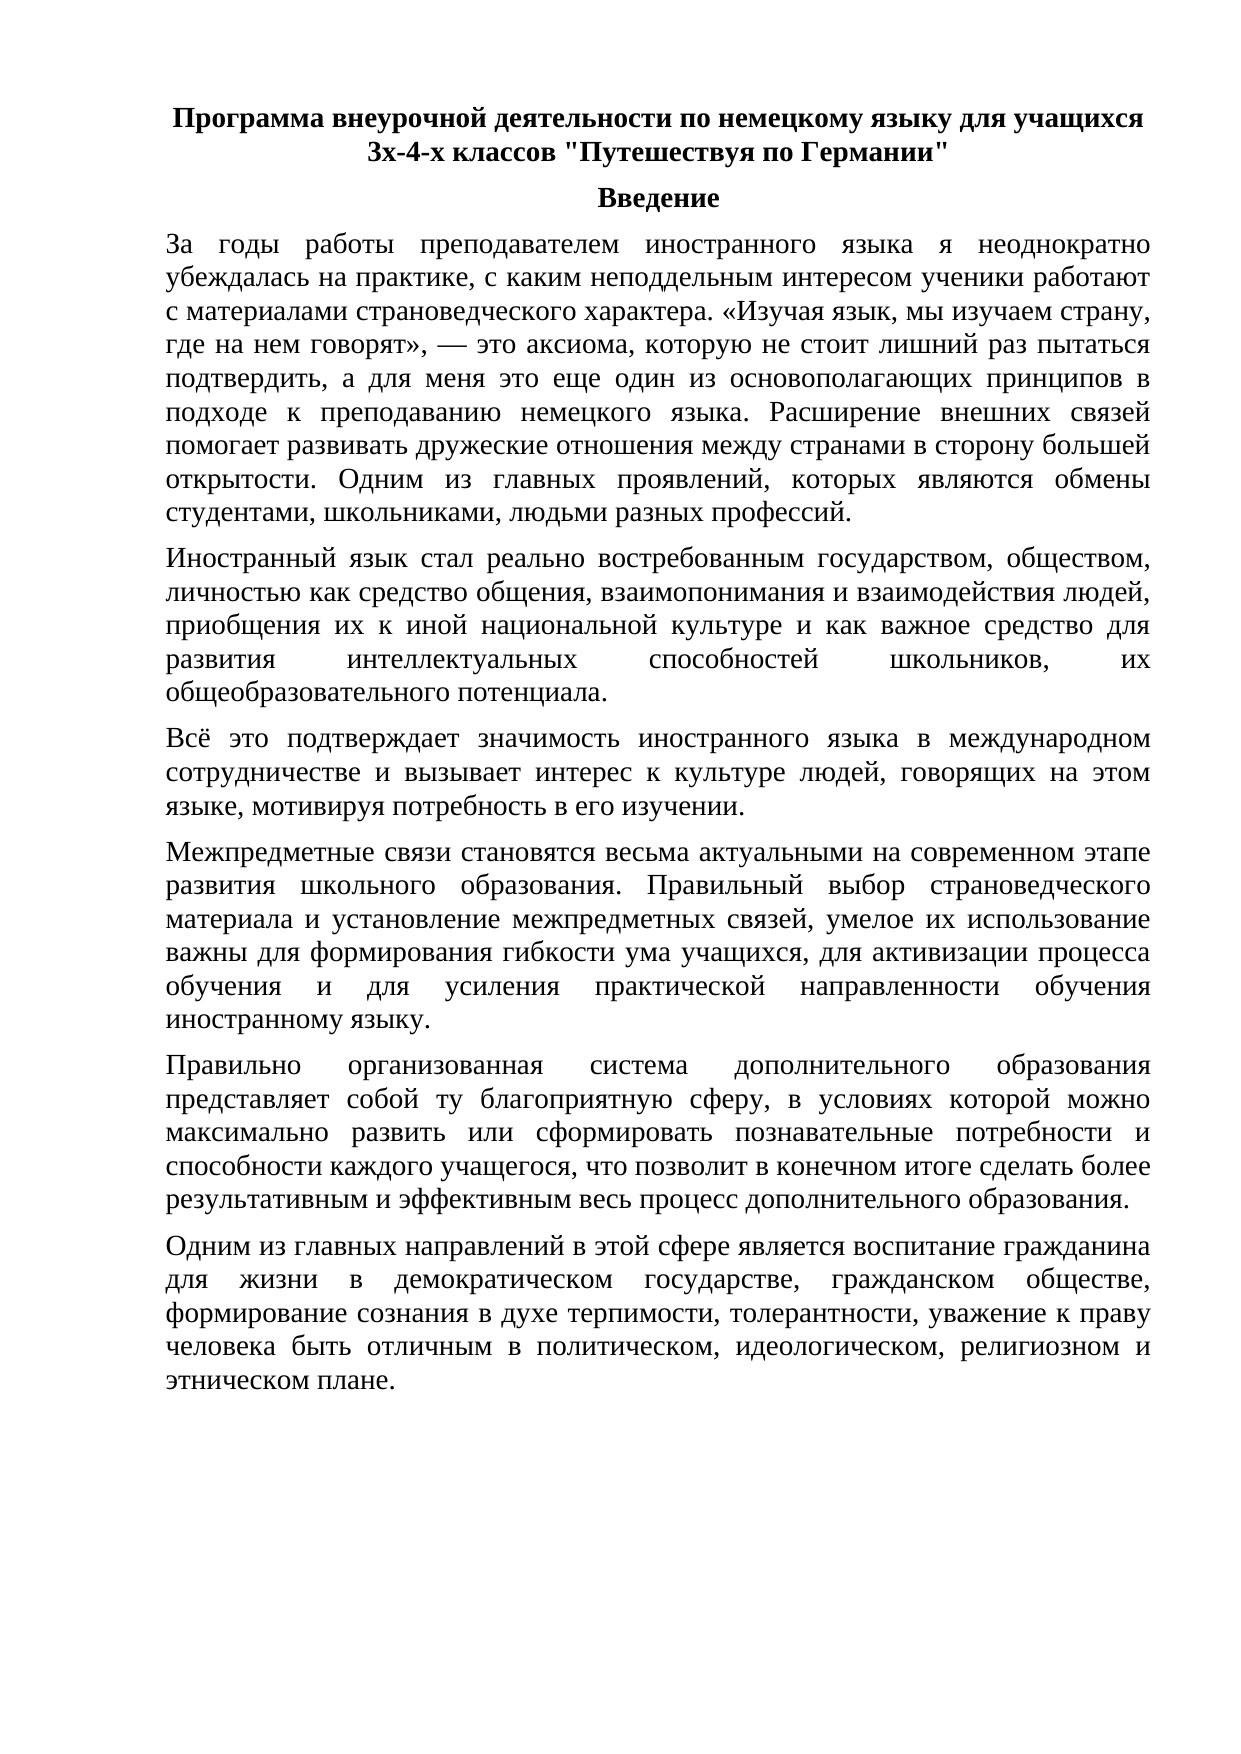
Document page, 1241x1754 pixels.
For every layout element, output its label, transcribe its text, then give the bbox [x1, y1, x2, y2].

text Программа внеурочной деятельности по немецкому языку для учащихся 3х-4-х классов "Путешествуя по Германии" [165, 100, 1152, 167]
text За годы работы преподавателем иностранного языка я неоднократно убеждалась на практике, с каким неподдельным интересом ученики работают с материалами страноведческого характера. «Изучая язык, мы изучаем страну, где на нем говорят», — это аксиома, которую не стоит лишний раз пытаться подтвердить, а для меня это еще один из основополагающих принципов в подходе к преподаванию немецкого языка. Расширение внешних связей помогает развивать дружеские отношения между странами в сторону большей открытости. Одним из главных проявлений, которых являются обмены студентами, школьниками, людьми разных профессий. [165, 226, 1152, 528]
text Правильно организованная система дополнительного образования представляет собой ту благоприятную сферу, в условиях которой можно максимально развить или сформировать познавательные потребности и способности каждого учащегося, что позволит в конечном итоге сделать более результативным и эффективным весь процесс дополнительного образования. [165, 1047, 1152, 1215]
text Иностранный язык стал реально востребованным государством, обществом, личностью как средство общения, взаимопонимания и взаимодействия людей, приобщения их к иной национальной культуре и как важное средство для развития интеллектуальных способностей школьников, их общеобразовательного потенциала. [165, 540, 1152, 708]
text Одним из главных направлений в этой сфере является воспитание гражданина для жизни в демократическом государстве, гражданском обществе, формирование сознания в духе терпимости, толерантности, уважение к праву человека быть отличным в политическом, идеологическом, религиозном и этническом плане. [165, 1228, 1152, 1395]
text Всё это подтверждает значимость иностранного языка в международном сотрудничестве и вызывает интерес к культуре людей, говорящих на этом языке, мотивируя потребность в его изучении. [165, 721, 1152, 821]
text Введение [165, 180, 1152, 213]
text Межпредметные связи становятся весьма актуальными на современном этапе развития школьного образования. Правильный выбор страноведческого материала и установление межпредметных связей, умелое их использование важны для формирования гибкости ума учащихся, для активизации процесса обучения и для усиления практической направленности обучения иностранному языку. [165, 834, 1152, 1035]
